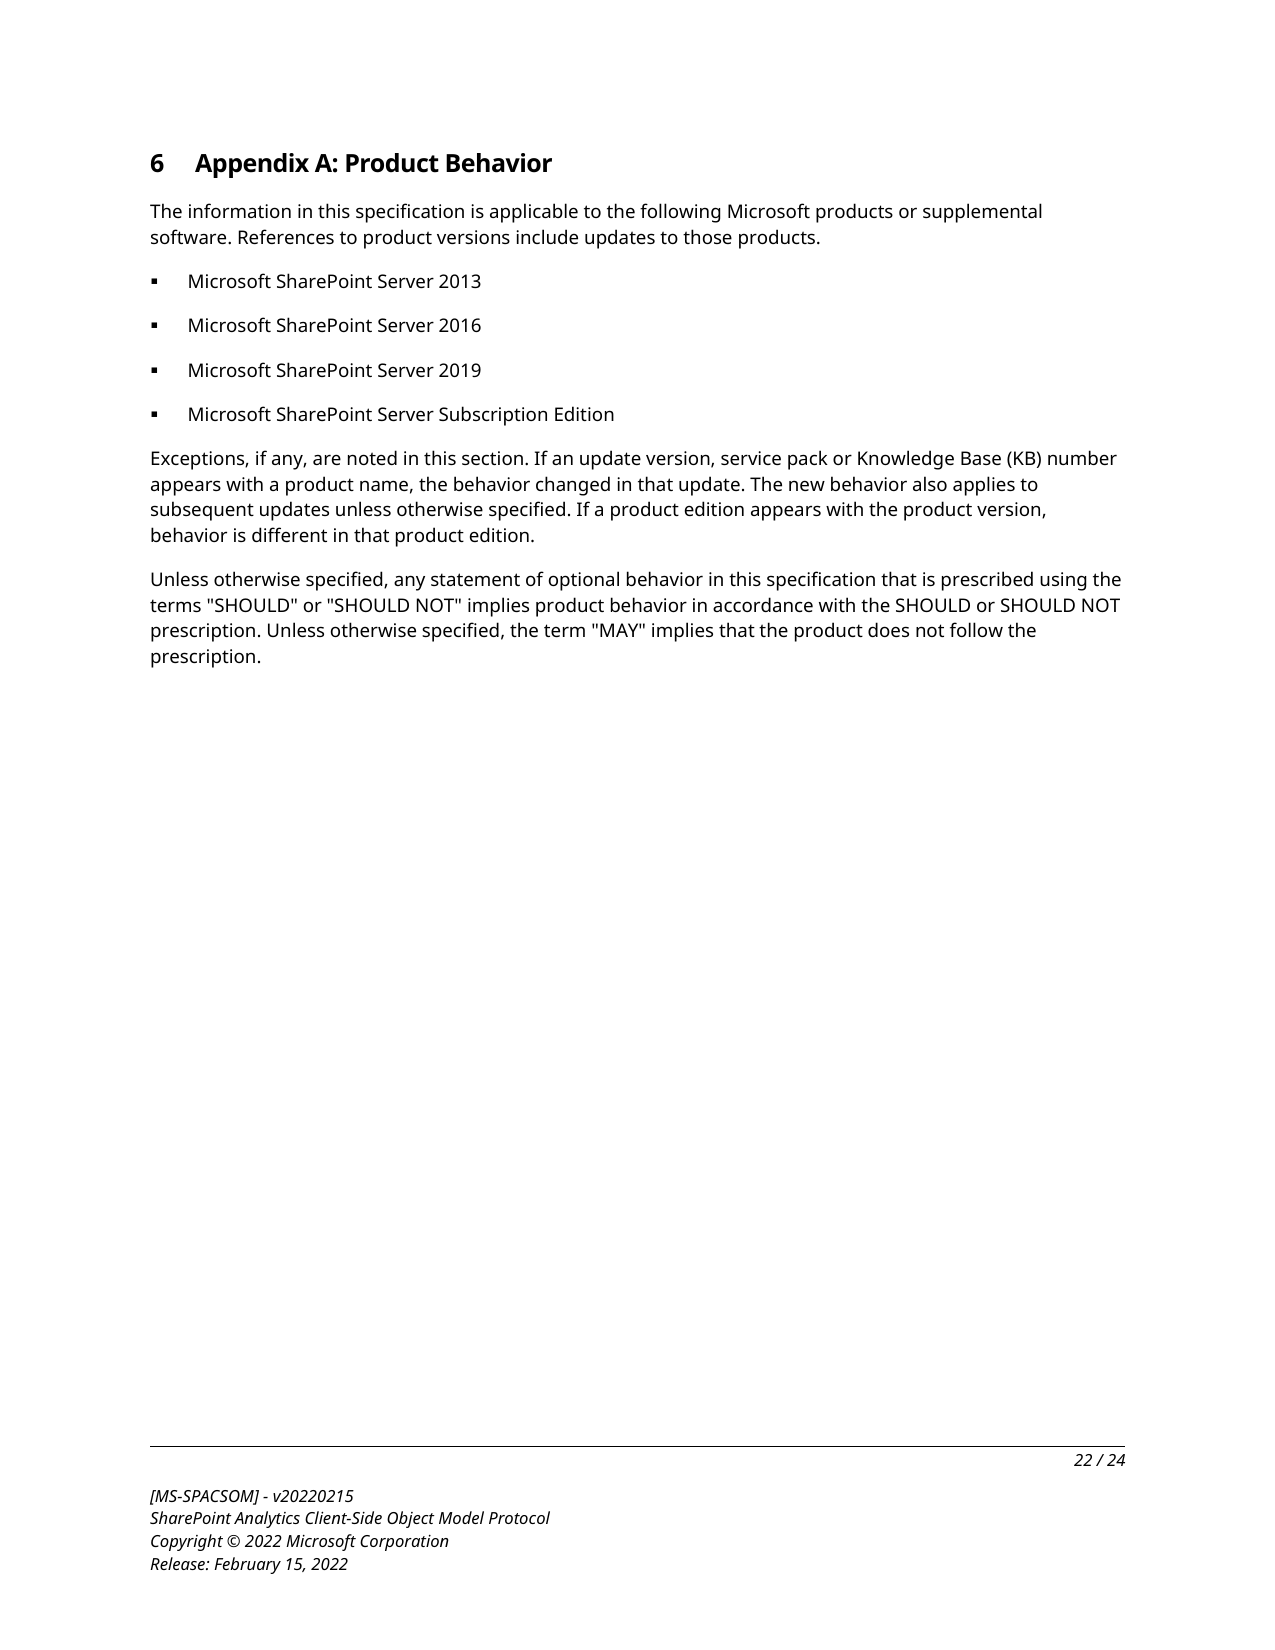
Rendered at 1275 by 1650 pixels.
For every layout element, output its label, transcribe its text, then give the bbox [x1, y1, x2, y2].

subtitle Appendix A: Product Behavior [150, 146, 1125, 180]
list Microsoft SharePoint Server Subscription Edition [150, 401, 1125, 427]
list Microsoft SharePoint Server 2019 [150, 357, 1125, 382]
text Exceptions, if any, are noted in this section. If an update version, service pack or Knowledge Base (KB) number appears with a product name, the behavior changed in that update. The new behavior also applies to subsequent updates unless otherwise specified. If a product edition appears with the product version, behavior is different in that product edition. [150, 446, 1125, 548]
list Microsoft SharePoint Server 2016 [150, 313, 1125, 338]
list Microsoft SharePoint Server 2013 [150, 268, 1125, 294]
text Unless otherwise specified, any statement of optional behavior in this specification that is prescribed using the terms "SHOULD" or "SHOULD NOT" implies product behavior in accordance with the SHOULD or SHOULD NOT prescription. Unless otherwise specified, the term "MAY" implies that the product does not follow the prescription. [150, 566, 1125, 668]
text The information in this specification is applicable to the following Microsoft products or supplemental software. References to product versions include updates to those products. [150, 199, 1125, 250]
